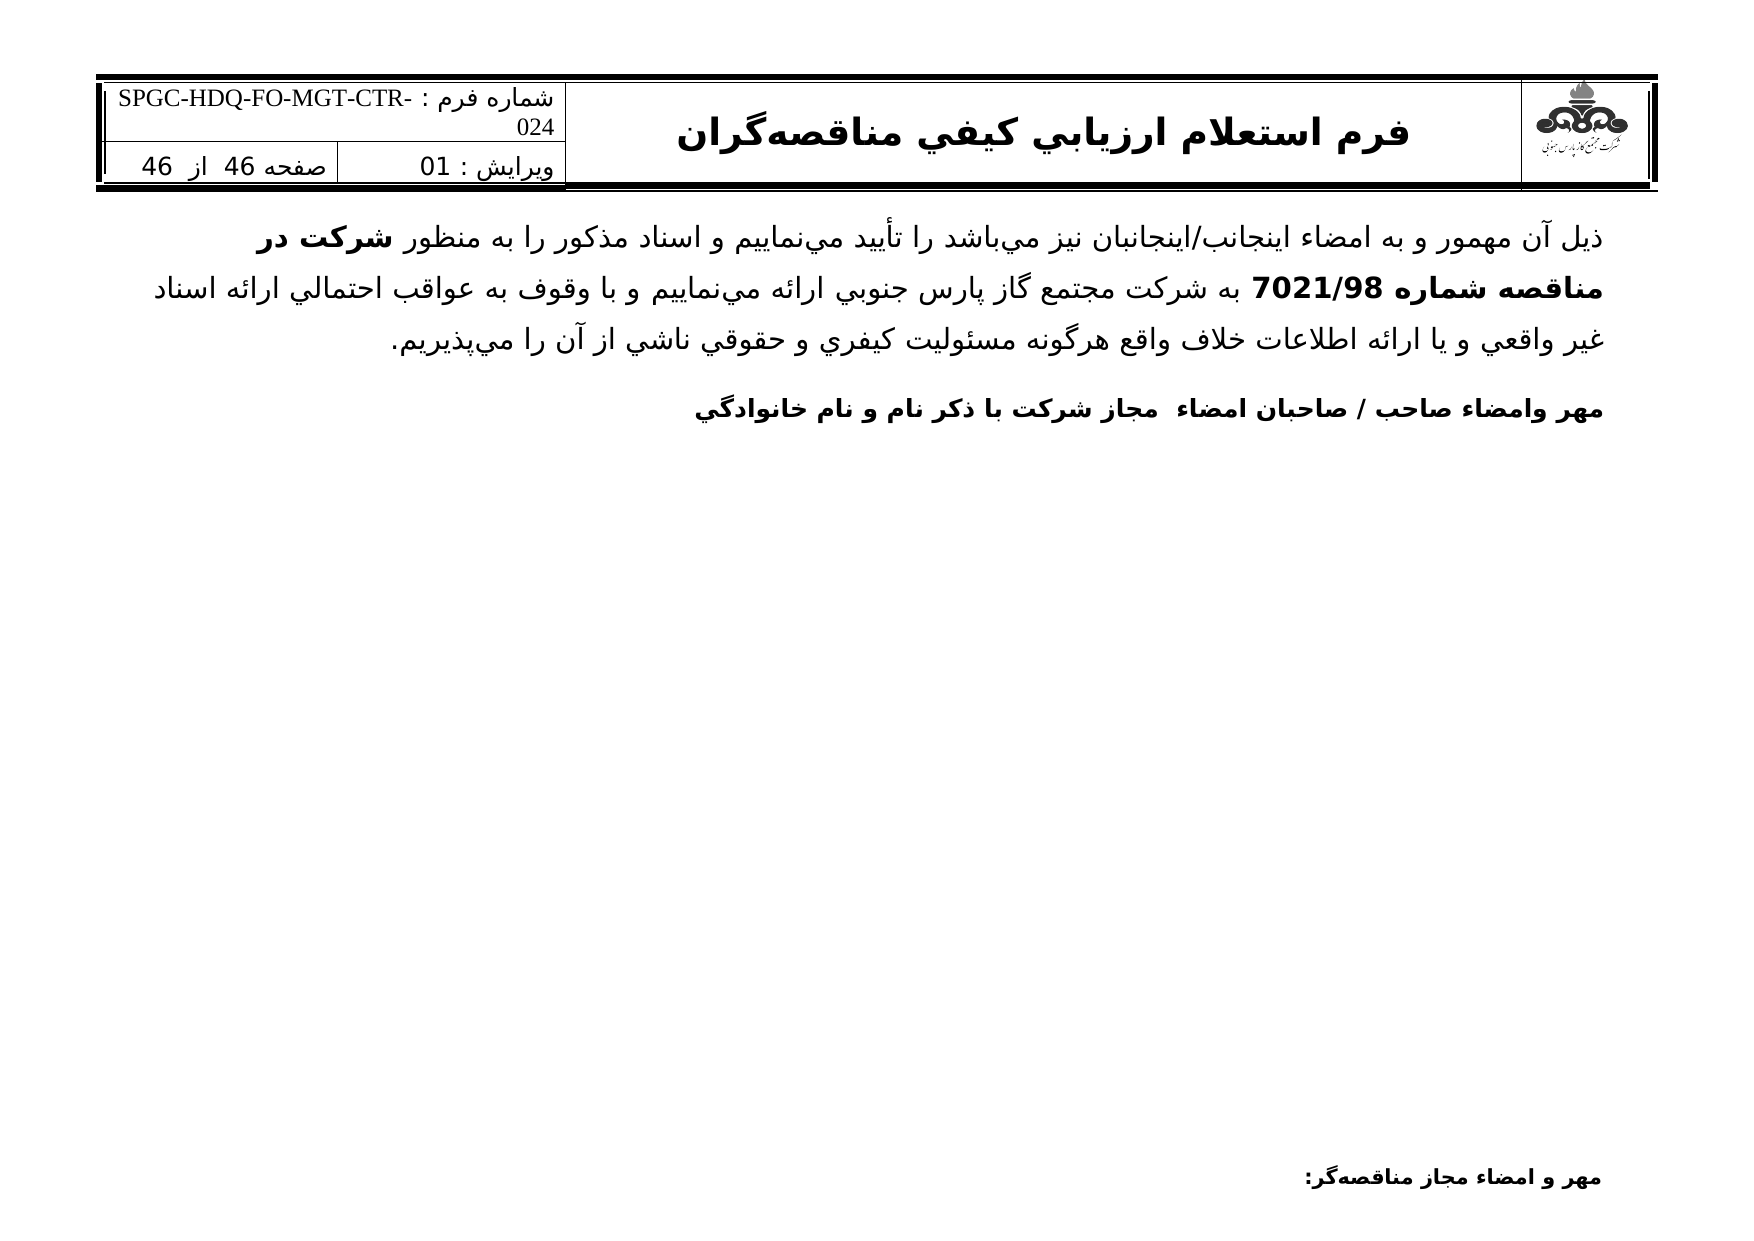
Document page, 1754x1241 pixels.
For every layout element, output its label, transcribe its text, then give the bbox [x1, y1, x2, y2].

text مهر وامضاء صاحب / صاحبان امضاء مجاز شركت با ذكر نام و نام خانوادگي [150, 394, 1604, 423]
picture [1522, 83, 1646, 160]
